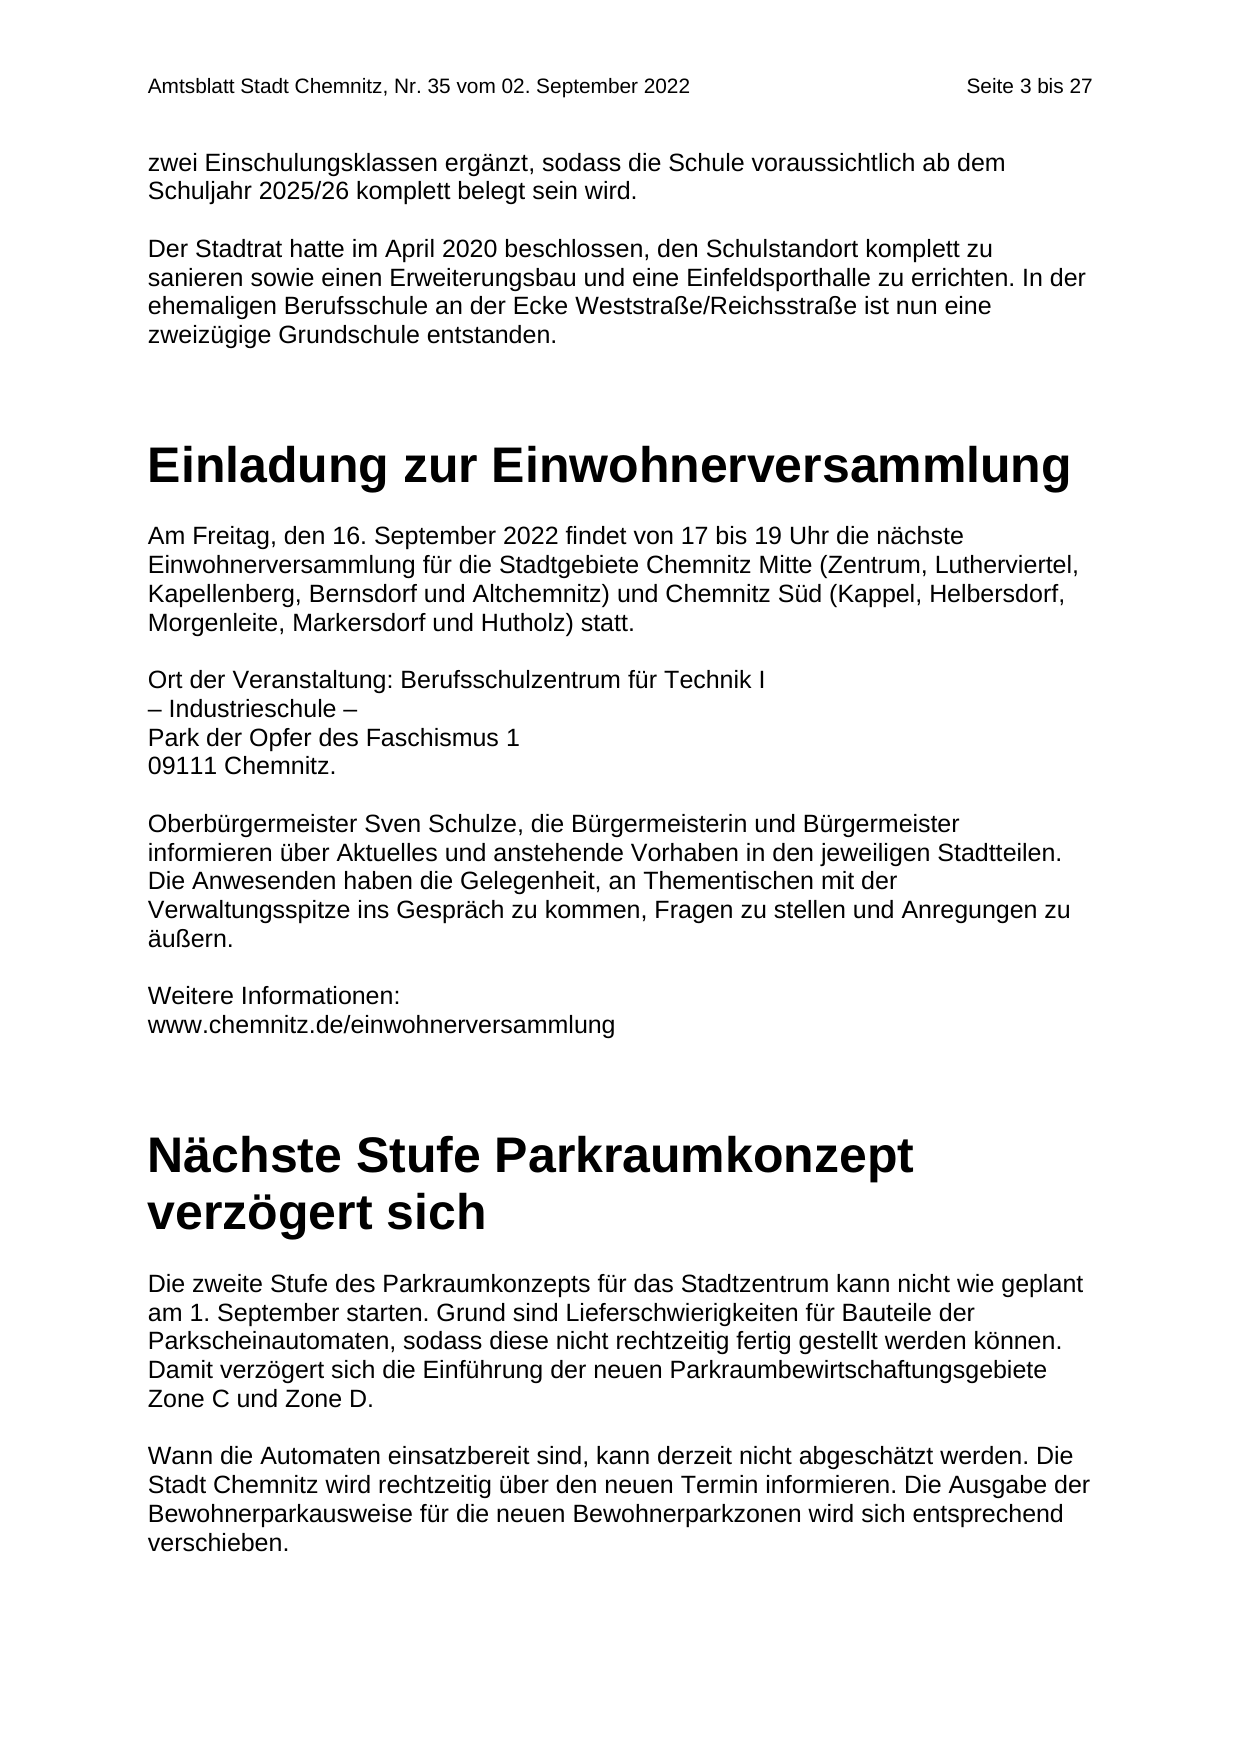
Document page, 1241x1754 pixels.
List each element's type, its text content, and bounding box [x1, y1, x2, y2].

subtitle Einladung zur Einwohnerversammlung [148, 435, 1093, 493]
text www.chemnitz.de/einwohnerversammlung [148, 1010, 1093, 1039]
text Weitere Informationen: [148, 981, 1093, 1010]
text Der Stadtrat hatte im April 2020 beschlossen, den Schulstandort komplett zu sanieren sowie einen Erweiterungsbau und eine Einfeldsporthalle zu errichten. In der ehemaligen Berufsschule an der Ecke Weststraße/Reichsstraße ist nun eine zweizügige Grundschule entstanden. [148, 234, 1093, 349]
text Park der Opfer des Faschismus 1 [148, 723, 1093, 751]
text 09111 Chemnitz. [148, 751, 1093, 780]
text Oberbürgermeister Sven Schulze, die Bürgermeisterin und Bürgermeister informieren über Aktuelles und anstehende Vorhaben in den jeweiligen Stadtteilen. Die Anwesenden haben die Gelegenheit, an Thementischen mit der Verwaltungsspitze ins Gespräch zu kommen, Fragen zu stellen und Anregungen zu äußern. [148, 809, 1093, 953]
text Am Freitag, den 16. September 2022 findet von 17 bis 19 Uhr die nächste Einwohnerversammlung für die Stadtgebiete Chemnitz Mitte (Zentrum, Lutherviertel, Kapellenberg, Bernsdorf und Altchemnitz) und Chemnitz Süd (Kappel, Helbersdorf, Morgenleite, Markersdorf und Hutholz) statt. [148, 521, 1093, 636]
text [148, 148, 1093, 205]
text Die zweite Stufe des Parkraumkonzepts für das Stadtzentrum kann nicht wie geplant am 1. September starten. Grund sind Lieferschwierigkeiten für Bauteile der Parkscheinautomaten, sodass diese nicht rechtzeitig fertig gestellt werden können. Damit verzögert sich die Einführung der neuen Parkraumbewirtschaftungsgebiete Zone C und Zone D. [148, 1269, 1093, 1413]
text – Industrieschule – [148, 694, 1093, 723]
text Ort der Veranstaltung: Berufsschulzentrum für Technik I [148, 665, 1093, 694]
subtitle Nächste Stufe Parkraumkonzept verzögert sich [148, 1125, 1093, 1240]
text Wann die Automaten einsatzbereit sind, kann derzeit nicht abgeschätzt werden. Die Stadt Chemnitz wird rechtzeitig über den neuen Termin informieren. Die Ausgabe der Bewohnerparkausweise für die neuen Bewohnerparkzonen wird sich entsprechend verschieben. [148, 1413, 1093, 1585]
